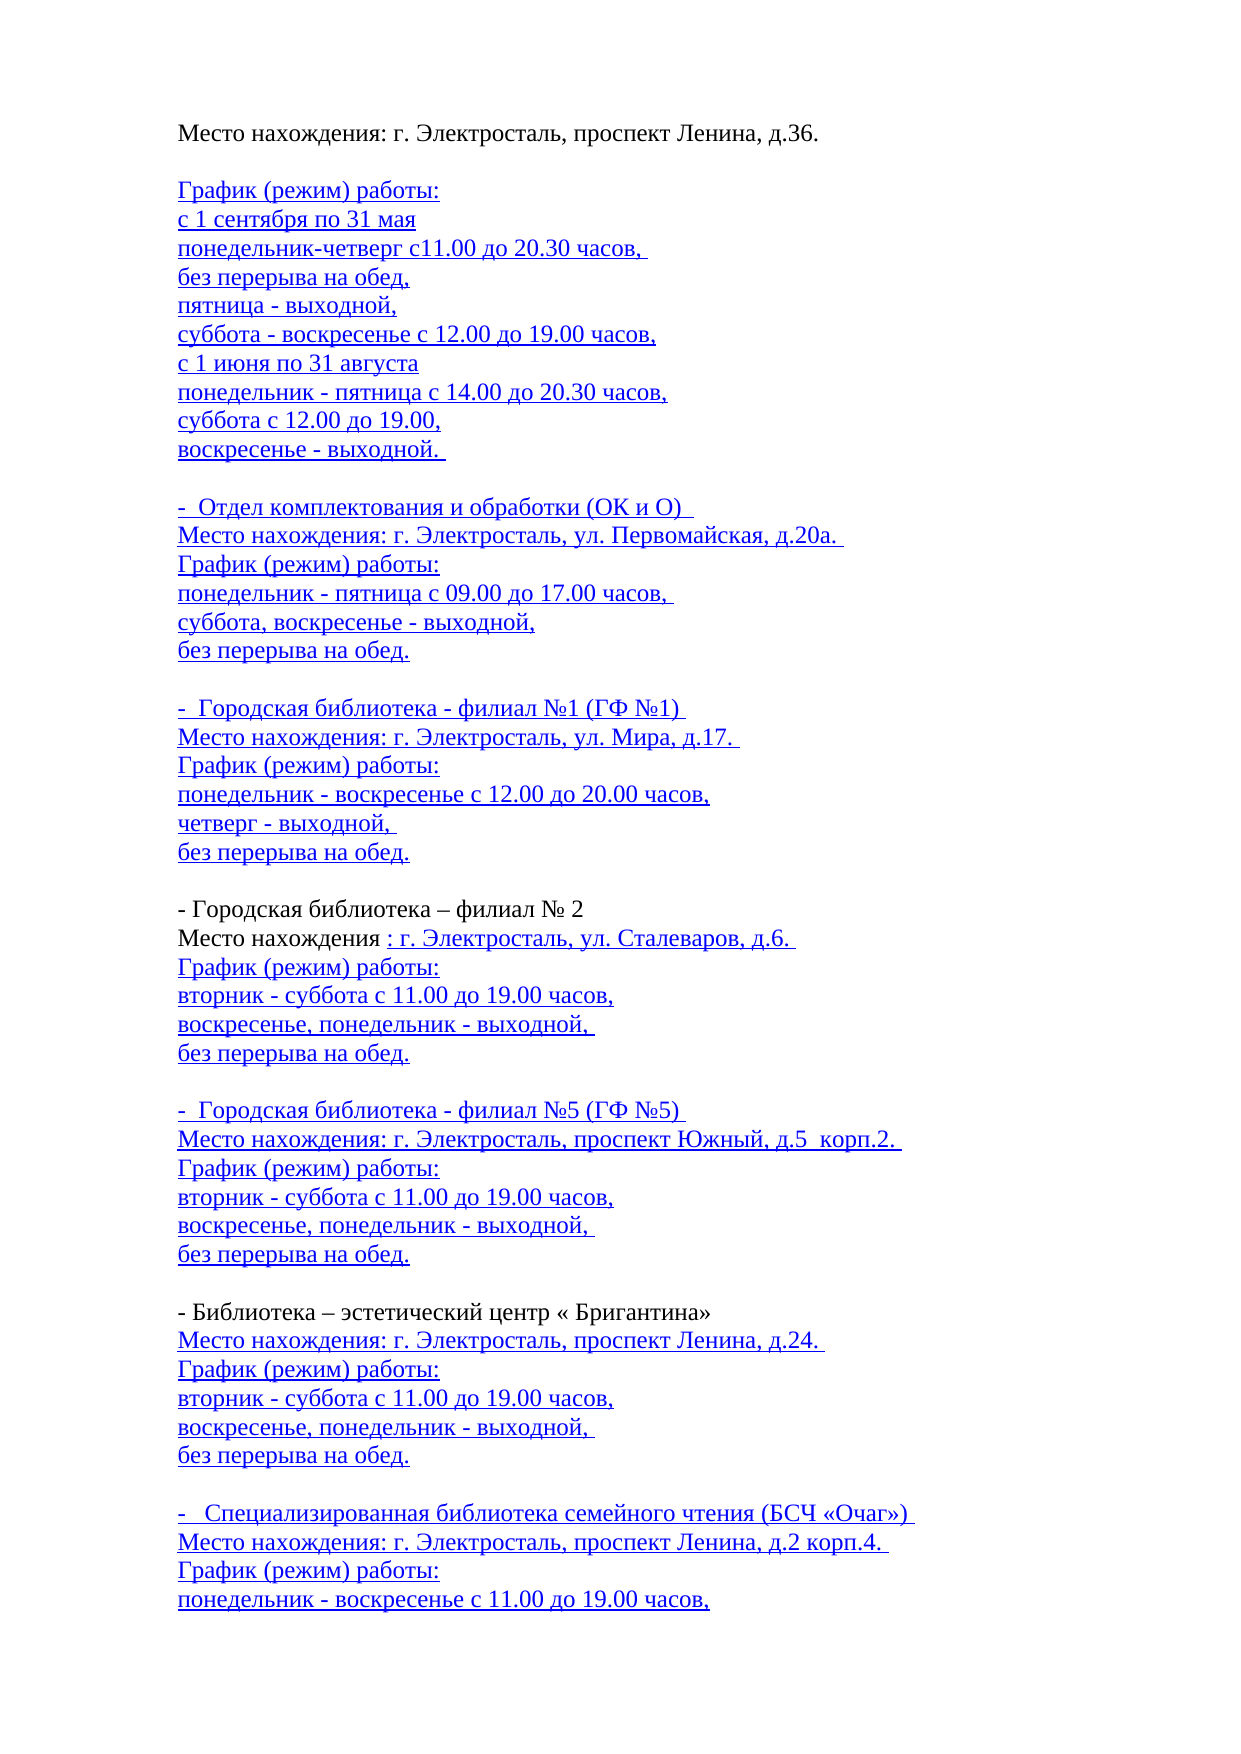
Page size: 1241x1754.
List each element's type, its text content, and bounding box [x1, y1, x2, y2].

text без перерыва на обед. [177, 636, 1152, 664]
text График (режим) работы: [177, 952, 1152, 981]
text График (режим) работы: [177, 751, 1152, 779]
text - Специализированная библиотека семейного чтения (БСЧ «Очаг») [177, 1498, 1152, 1527]
text Место нахождения: г. Электросталь, проспект Ленина, д.2 корп.4. [177, 1527, 1152, 1556]
text вторник - суббота с 11.00 до 19.00 часов, [177, 1383, 1152, 1412]
text - Городская библиотека - филиал №1 (ГФ №1) [177, 693, 1152, 722]
text понедельник - пятница с 14.00 до 20.30 часов, [177, 377, 1152, 406]
text без перерыва на обед. [177, 1441, 1152, 1469]
text Место нахождения : г. Электросталь, ул. Сталеваров, д.6. [177, 923, 1152, 952]
text График (режим) работы: [177, 1153, 1152, 1182]
text суббота - воскресенье с 12.00 до 19.00 часов, [177, 319, 1152, 348]
text суббота с 12.00 до 19.00, [177, 406, 1152, 434]
text воскресенье, понедельник - выходной, [177, 1211, 1152, 1239]
text с 1 июня по 31 августа [177, 348, 1152, 377]
text - Городская библиотека – филиал № 2 [177, 894, 1152, 923]
text понедельник - воскресенье с 11.00 до 19.00 часов, [177, 1584, 1152, 1613]
text с 1 сентября по 31 мая [177, 204, 1152, 233]
text понедельник - воскресенье с 12.00 до 20.00 часов, [177, 779, 1152, 808]
text Место нахождения: г. Электросталь, ул. Первомайская, д.20а. [177, 521, 1152, 549]
text без перерыва на обед. [177, 1038, 1152, 1067]
text Место нахождения: г. Электросталь, ул. Мира, д.17. [177, 722, 1152, 751]
text График (режим) работы: [177, 1354, 1152, 1383]
text - Отдел комплектования и обработки (ОК и О) [177, 492, 1152, 521]
text Место нахождения: г. Электросталь, проспект Южный, д.5 корп.2. [177, 1124, 1152, 1153]
text График (режим) работы: [177, 549, 1152, 578]
text суббота, воскресенье - выходной, [177, 607, 1152, 636]
text воскресенье, понедельник - выходной, [177, 1412, 1152, 1441]
text без перерыва на обед. [177, 1239, 1152, 1268]
text - Городская библиотека - филиал №5 (ГФ №5) [177, 1096, 1152, 1124]
text Место нахождения: г. Электросталь, проспект Ленина, д.24. [177, 1326, 1152, 1354]
text Место нахождения: г. Электросталь, проспект Ленина, д.36. [177, 118, 1152, 147]
text четверг - выходной, [177, 808, 1152, 837]
text без перерыва на обед, [177, 262, 1152, 291]
text понедельник-четверг с11.00 до 20.30 часов, [177, 233, 1152, 262]
text без перерыва на обед. [177, 837, 1152, 866]
text понедельник - пятница с 09.00 до 17.00 часов, [177, 578, 1152, 607]
text вторник - суббота с 11.00 до 19.00 часов, [177, 1182, 1152, 1211]
text График (режим) работы: [177, 1556, 1152, 1584]
text - Библиотека – эстетический центр « Бригантина» [177, 1297, 1152, 1326]
text пятница - выходной, [177, 291, 1152, 319]
text График (режим) работы: [177, 176, 1152, 204]
text воскресенье, понедельник - выходной, [177, 1009, 1152, 1038]
text воскресенье - выходной. [177, 434, 1152, 463]
text вторник - суббота с 11.00 до 19.00 часов, [177, 981, 1152, 1009]
